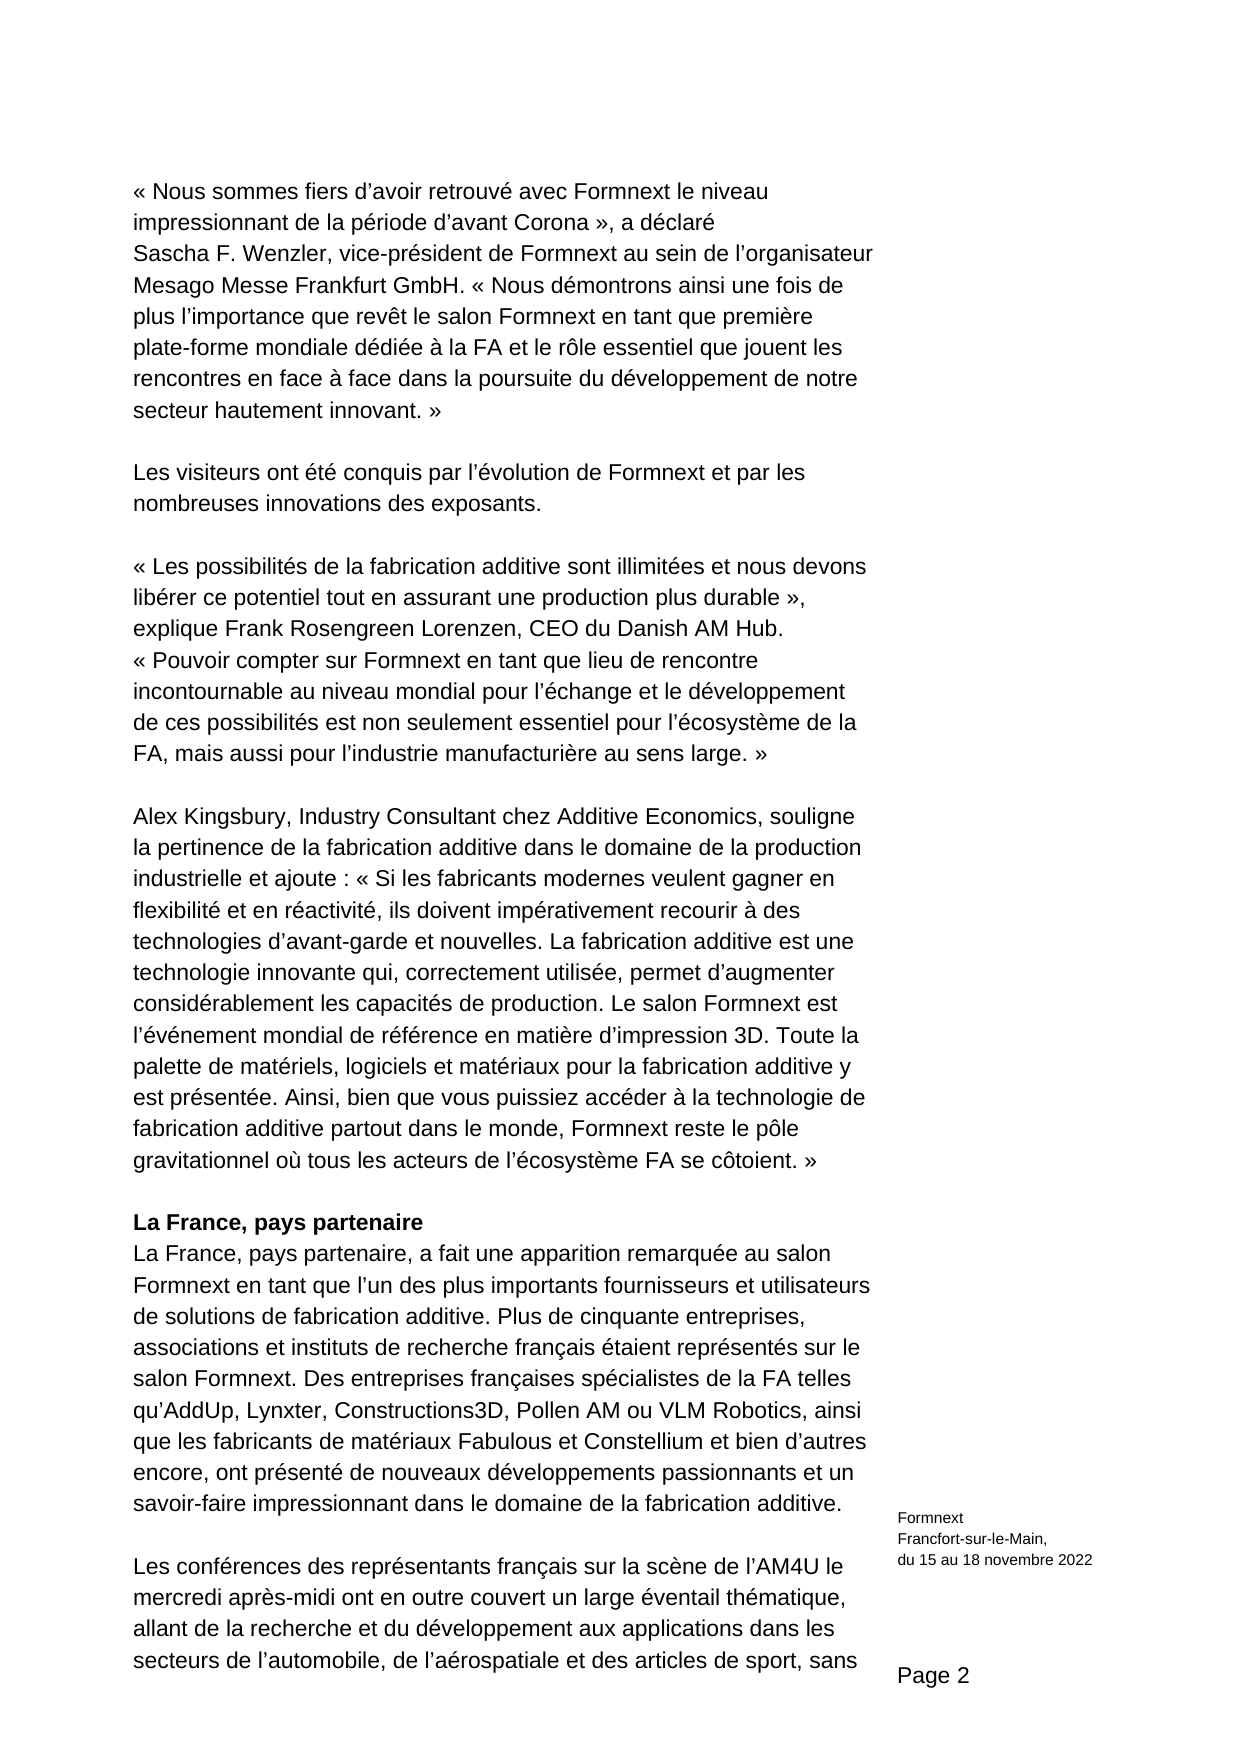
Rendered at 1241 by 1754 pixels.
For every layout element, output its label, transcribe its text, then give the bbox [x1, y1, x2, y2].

text Les visiteurs ont été conquis par l’évolution de Formnext et par les nombreuses innovations des exposants. [133, 454, 874, 517]
text La France, pays partenaire [133, 1204, 874, 1236]
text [133, 1548, 874, 1673]
text « Les possibilités de la fabrication additive sont illimitées et nous devons libérer ce potentiel tout en assurant une production plus durable », explique Frank Rosengreen Lorenzen, CEO du Danish AM Hub. « Pouvoir compter sur Formnext en tant que lieu de rencontre incontournable au niveau mondial pour l’échange et le développement de ces possibilités est non seulement essentiel pour l’écosystème de la FA, mais aussi pour l’industrie manufacturière au sens large. » [133, 548, 874, 767]
text La France, pays partenaire, a fait une apparition remarquée au salon Formnext en tant que l’un des plus importants fournisseurs et utilisateurs de solutions de fabrication additive. Plus de cinquante entreprises, associations et instituts de recherche français étaient représentés sur le salon Formnext. Des entreprises françaises spécialistes de la FA telles qu’AddUp, Lynxter, Constructions3D, Pollen AM ou VLM Robotics, ainsi que les fabricants de matériaux Fabulous et Constellium et bien d’autres encore, ont présenté de nouveaux développements passionnants et un savoir-faire impressionnant dans le domaine de la fabrication additive. [133, 1236, 874, 1517]
text Alex Kingsbury, Industry Consultant chez Additive Economics, souligne la pertinence de la fabrication additive dans le domaine de la production industrielle et ajoute : « Si les fabricants modernes veulent gagner en flexibilité et en réactivité, ils doivent impérativement recourir à des technologies d’avant-garde et nouvelles. La fabrication additive est une technologie innovante qui, correctement utilisée, permet d’augmenter considérablement les capacités de production. Le salon Formnext est l’événement mondial de référence en matière d’impression 3D. Toute la palette de matériels, logiciels et matériaux pour la fabrication additive y est présentée. Ainsi, bien que vous puissiez accéder à la technologie de fabrication additive partout dans le monde, Formnext reste le pôle gravitationnel où tous les acteurs de l’écosystème FA se côtoient. » [133, 798, 874, 1173]
text « Nous sommes fiers d’avoir retrouvé avec Formnext le niveau impressionnant de la période d’avant Corona », a déclaré Sascha F. Wenzler, vice-président de Formnext au sein de l’organisateur Mesago Messe Frankfurt GmbH. « Nous démontrons ainsi une fois de plus l’importance que revêt le salon Formnext en tant que première plate-forme mondiale dédiée à la FA et le rôle essentiel que jouent les rencontres en face à face dans la poursuite du développement de notre secteur hautement innovant. » [133, 173, 874, 423]
